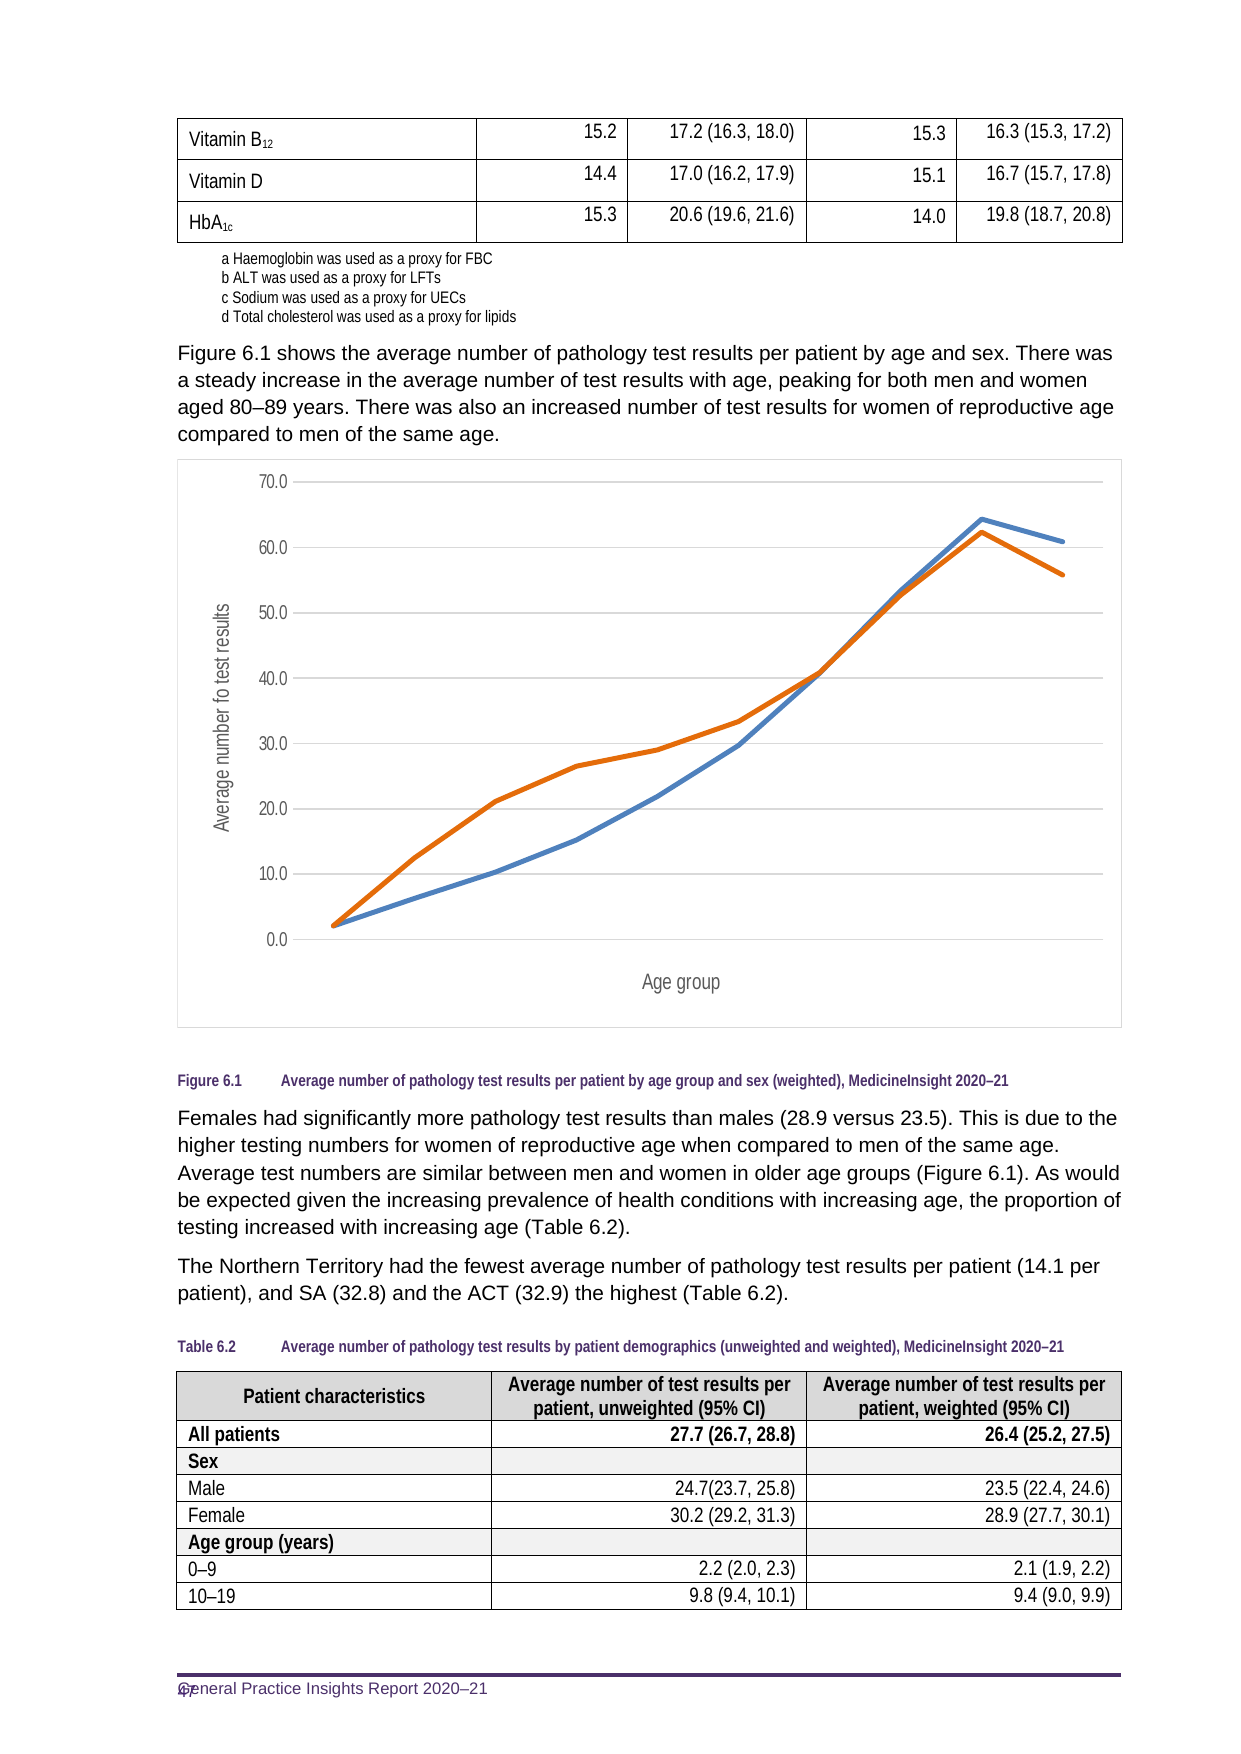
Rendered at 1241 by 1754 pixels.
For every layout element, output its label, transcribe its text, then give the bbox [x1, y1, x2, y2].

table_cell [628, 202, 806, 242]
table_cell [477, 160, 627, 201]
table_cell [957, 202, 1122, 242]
text b ALT was used as a proxy for LFTs [221, 268, 1122, 287]
text a Haemoglobin was used as a proxy for FBC [221, 249, 1122, 268]
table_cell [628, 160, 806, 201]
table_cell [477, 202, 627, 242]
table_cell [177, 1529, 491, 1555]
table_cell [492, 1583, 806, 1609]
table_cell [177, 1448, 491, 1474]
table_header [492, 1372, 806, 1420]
title Figure 6.1 Average number of pathology test results per patient by age group and sex (weighted), MedicineInsight 2020–21 [177, 1064, 1122, 1092]
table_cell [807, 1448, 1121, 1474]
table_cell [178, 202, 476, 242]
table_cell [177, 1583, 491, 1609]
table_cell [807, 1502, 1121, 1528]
text The Northern Territory had the fewest average number of pathology test results per patient (14.1 per patient), and SA (32.8) and the ACT (32.9) the highest (Table 6.2). [177, 1252, 1122, 1306]
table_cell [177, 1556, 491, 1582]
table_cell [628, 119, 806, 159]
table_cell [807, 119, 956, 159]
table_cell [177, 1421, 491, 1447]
text d Total cholesterol was used as a proxy for lipids [221, 307, 1122, 326]
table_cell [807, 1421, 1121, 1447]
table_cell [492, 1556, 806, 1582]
title Table 6.2 Average number of pathology test results by patient demographics (unweighted and weighted), MedicineInsight 2020–21 [177, 1331, 1122, 1358]
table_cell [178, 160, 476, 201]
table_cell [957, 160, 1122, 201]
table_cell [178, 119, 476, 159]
text c Sodium was used as a proxy for UECs [221, 287, 1122, 307]
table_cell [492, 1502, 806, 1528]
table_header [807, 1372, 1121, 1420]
text Females had significantly more pathology test results than males (28.9 versus 23.5). This is due to the higher testing numbers for women of reproductive age when compared to men of the same age. Average test numbers are similar between men and women in older age groups (Figure 6.1). As would be expected given the increasing prevalence of health conditions with increasing age, the proportion of testing increased with increasing age (Table 6.2). [177, 1104, 1122, 1239]
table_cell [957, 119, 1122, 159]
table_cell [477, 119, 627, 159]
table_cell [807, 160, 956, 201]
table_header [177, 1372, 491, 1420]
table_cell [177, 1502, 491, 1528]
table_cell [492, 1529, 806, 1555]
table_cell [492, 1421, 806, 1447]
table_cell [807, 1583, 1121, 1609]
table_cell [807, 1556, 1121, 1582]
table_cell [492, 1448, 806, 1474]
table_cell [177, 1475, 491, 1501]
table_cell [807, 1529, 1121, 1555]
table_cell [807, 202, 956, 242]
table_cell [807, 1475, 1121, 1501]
text Figure 6.1 shows the average number of pathology test results per patient by age and sex. There was a steady increase in the average number of test results with age, peaking for both men and women aged 80–89 years. There was also an increased number of test results for women of reproductive age compared to men of the same age. [177, 338, 1122, 447]
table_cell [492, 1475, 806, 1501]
